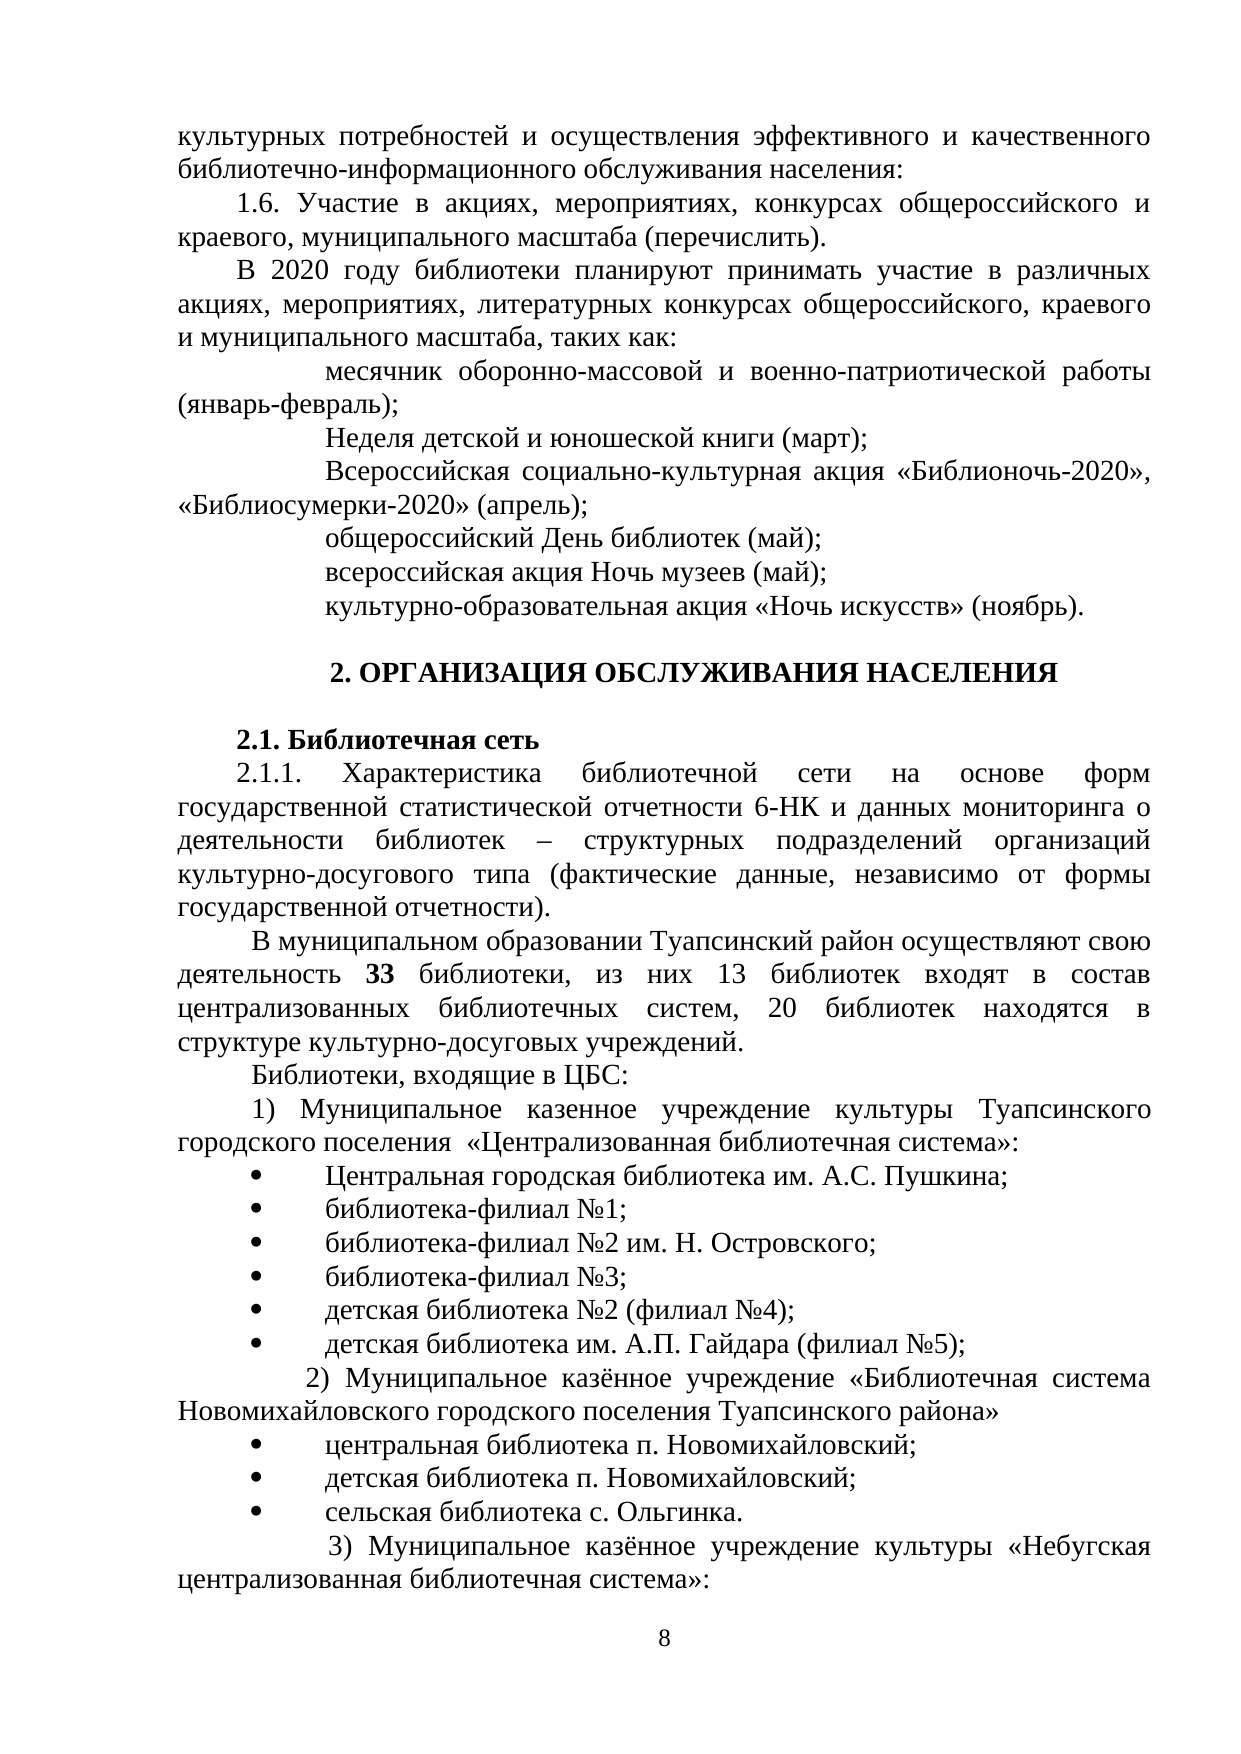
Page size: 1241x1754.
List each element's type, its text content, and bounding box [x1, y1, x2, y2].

text 2. ОРГАНИЗАЦИЯ ОБСЛУЖИВАНИЯ НАСЕЛЕНИЯ [177, 655, 1152, 688]
text  Неделя детской и юношеской книги (март); [177, 420, 1152, 453]
text  культурно-образовательная акция «Ночь искусств» (ноябрь). [177, 588, 1152, 621]
list центральная библиотека п. Новомихайловский; [177, 1427, 1152, 1461]
list Центральная городская библиотека им. А.С. Пушкина; [177, 1158, 1152, 1192]
text Библиотеки, входящие в ЦБС: [177, 1057, 1152, 1091]
list детская библиотека им. А.П. Гайдара (филиал №5); [177, 1326, 1152, 1360]
text  Всероссийская социально-культурная акция «Библионочь-2020», «Библиосумерки-2020» (апрель); [177, 453, 1152, 521]
list библиотека-филиал №3; [177, 1259, 1152, 1292]
text  всероссийская акция Ночь музеев (май); [177, 554, 1152, 588]
list детская библиотека №2 (филиал №4); [177, 1292, 1152, 1326]
text 2.1.1. Характеристика библиотечной сети на основе форм государственной статистической отчетности 6-НК и данных мониторинга о деятельности библиотек – структурных подразделений организаций культурно-досугового типа (фактические данные, независимо от формы государственной отчетности). [177, 755, 1152, 923]
text 2.1. Библиотечная сеть [177, 722, 1152, 755]
list сельская библиотека с. Ольгинка. [177, 1494, 1152, 1528]
text В муниципальном образовании Туапсинский район осуществляют свою деятельность 33 библиотеки, из них 13 библиотек входят в состав централизованных библиотечных систем, 20 библиотек находятся в структуре культурно-досуговых учреждений. [177, 923, 1152, 1057]
text 1.6. Участие в акциях, мероприятиях, конкурсах общероссийского и краевого, муниципального масштаба (перечислить). [177, 185, 1152, 252]
text 3) Муниципальное казённое учреждение культуры «Небугская централизованная библиотечная система»: [177, 1528, 1152, 1595]
text 1) Муниципальное казенное учреждение культуры Туапсинского городского поселения «Централизованная библиотечная система»: [177, 1091, 1152, 1158]
text  общероссийский День библиотек (май); [177, 521, 1152, 554]
list библиотека-филиал №2 им. Н. Островского; [177, 1225, 1152, 1259]
text 2) Муниципальное казённое учреждение «Библиотечная система Новомихайловского городского поселения Туапсинского района» [177, 1360, 1152, 1427]
list библиотека-филиал №1; [177, 1192, 1152, 1225]
text  месячник оборонно-массовой и военно-патриотической работы (январь-февраль); [177, 353, 1152, 420]
list детская библиотека п. Новомихайловский; [177, 1461, 1152, 1494]
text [177, 118, 1152, 185]
text В 2020 году библиотеки планируют принимать участие в различных акциях, мероприятиях, литературных конкурсах общероссийского, краевого и муниципального масштаба, таких как: [177, 252, 1152, 353]
